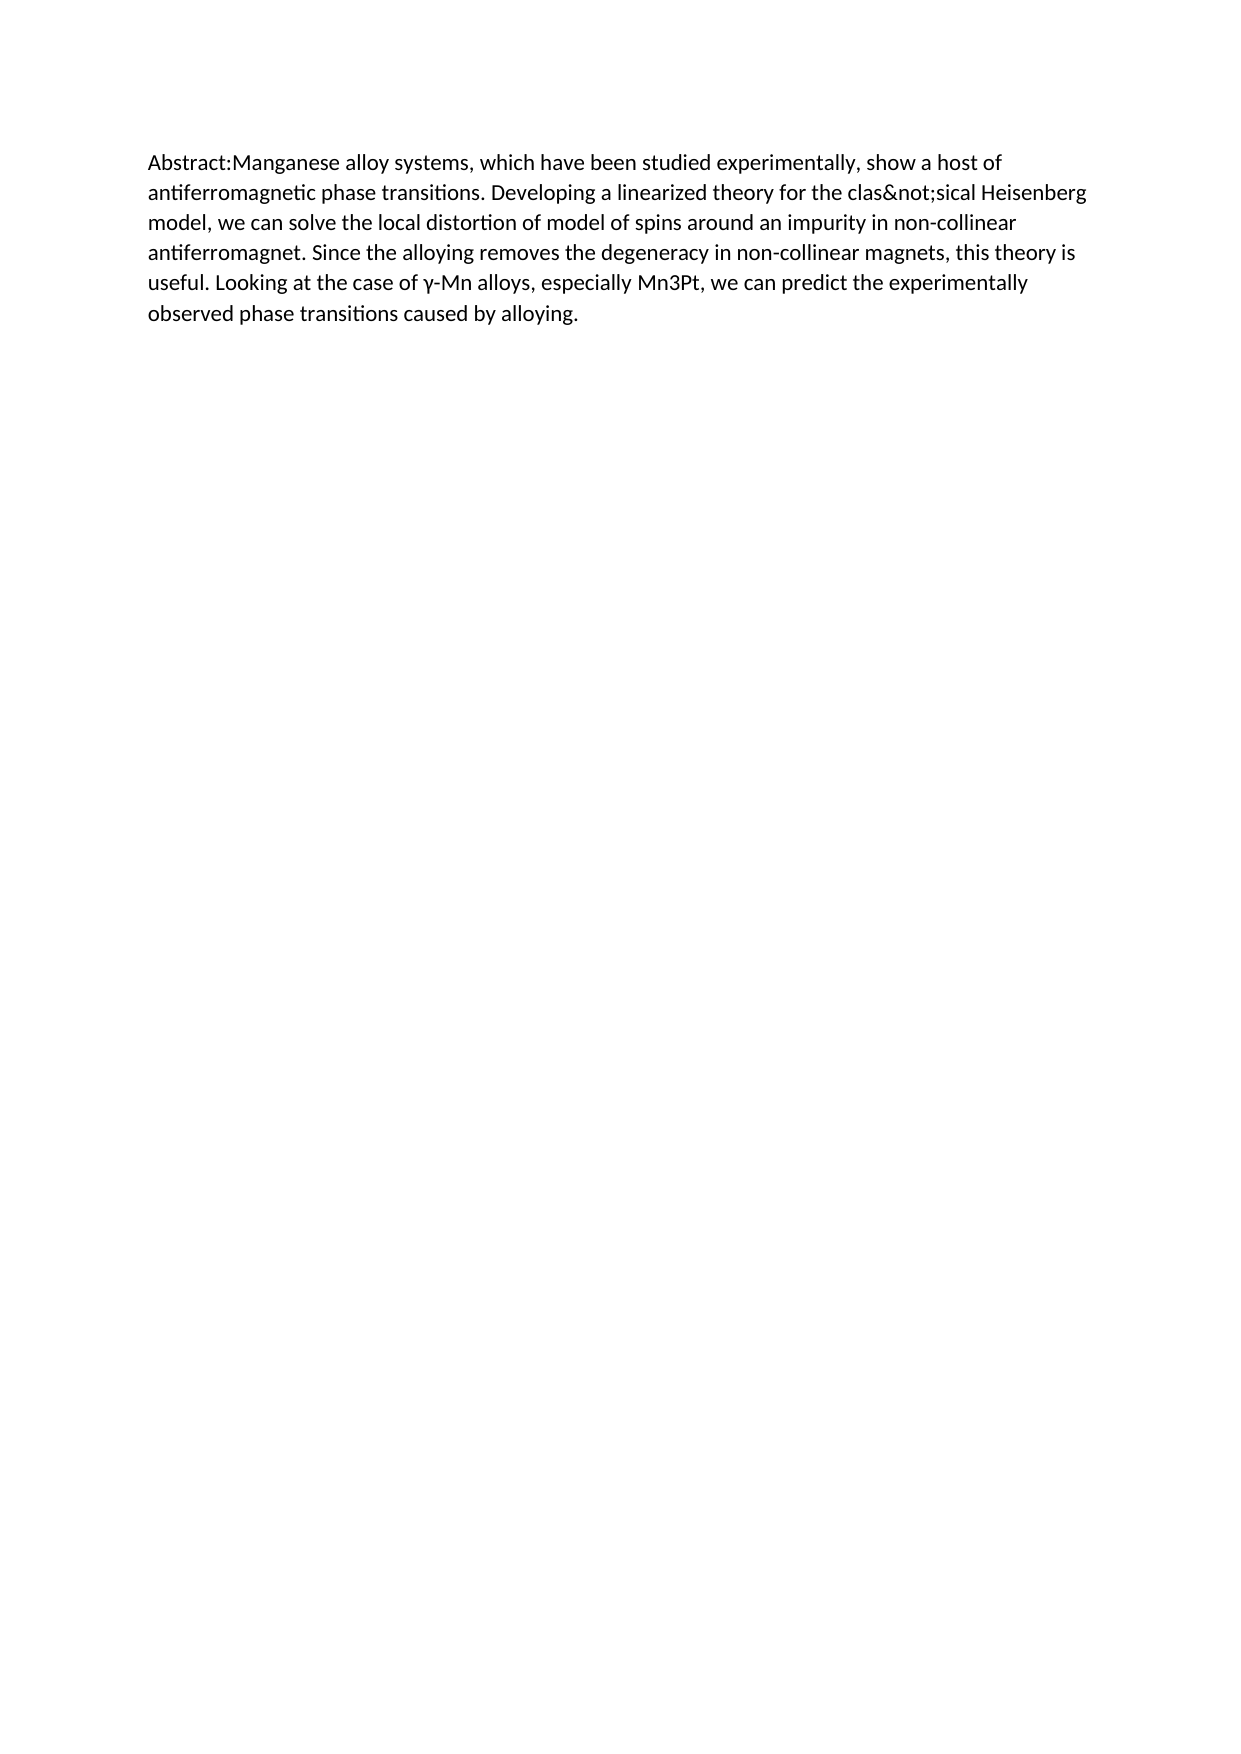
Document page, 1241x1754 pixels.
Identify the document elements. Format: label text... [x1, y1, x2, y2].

text Abstract:Manganese alloy systems, which have been studied experimentally, show a host of antiferromagnetic phase transitions. Developing a linearized theory for the clas&not;sical Heisenberg model, we can solve the local distortion of model of spins around an impurity in non-collinear antiferromagnet. Since the alloying removes the degeneracy in non-collinear magnets, this theory is useful. Looking at the case of γ-Mn alloys, especially Mn3Pt, we can predict the experimentally observed phase transitions caused by alloying. [148, 148, 1093, 327]
